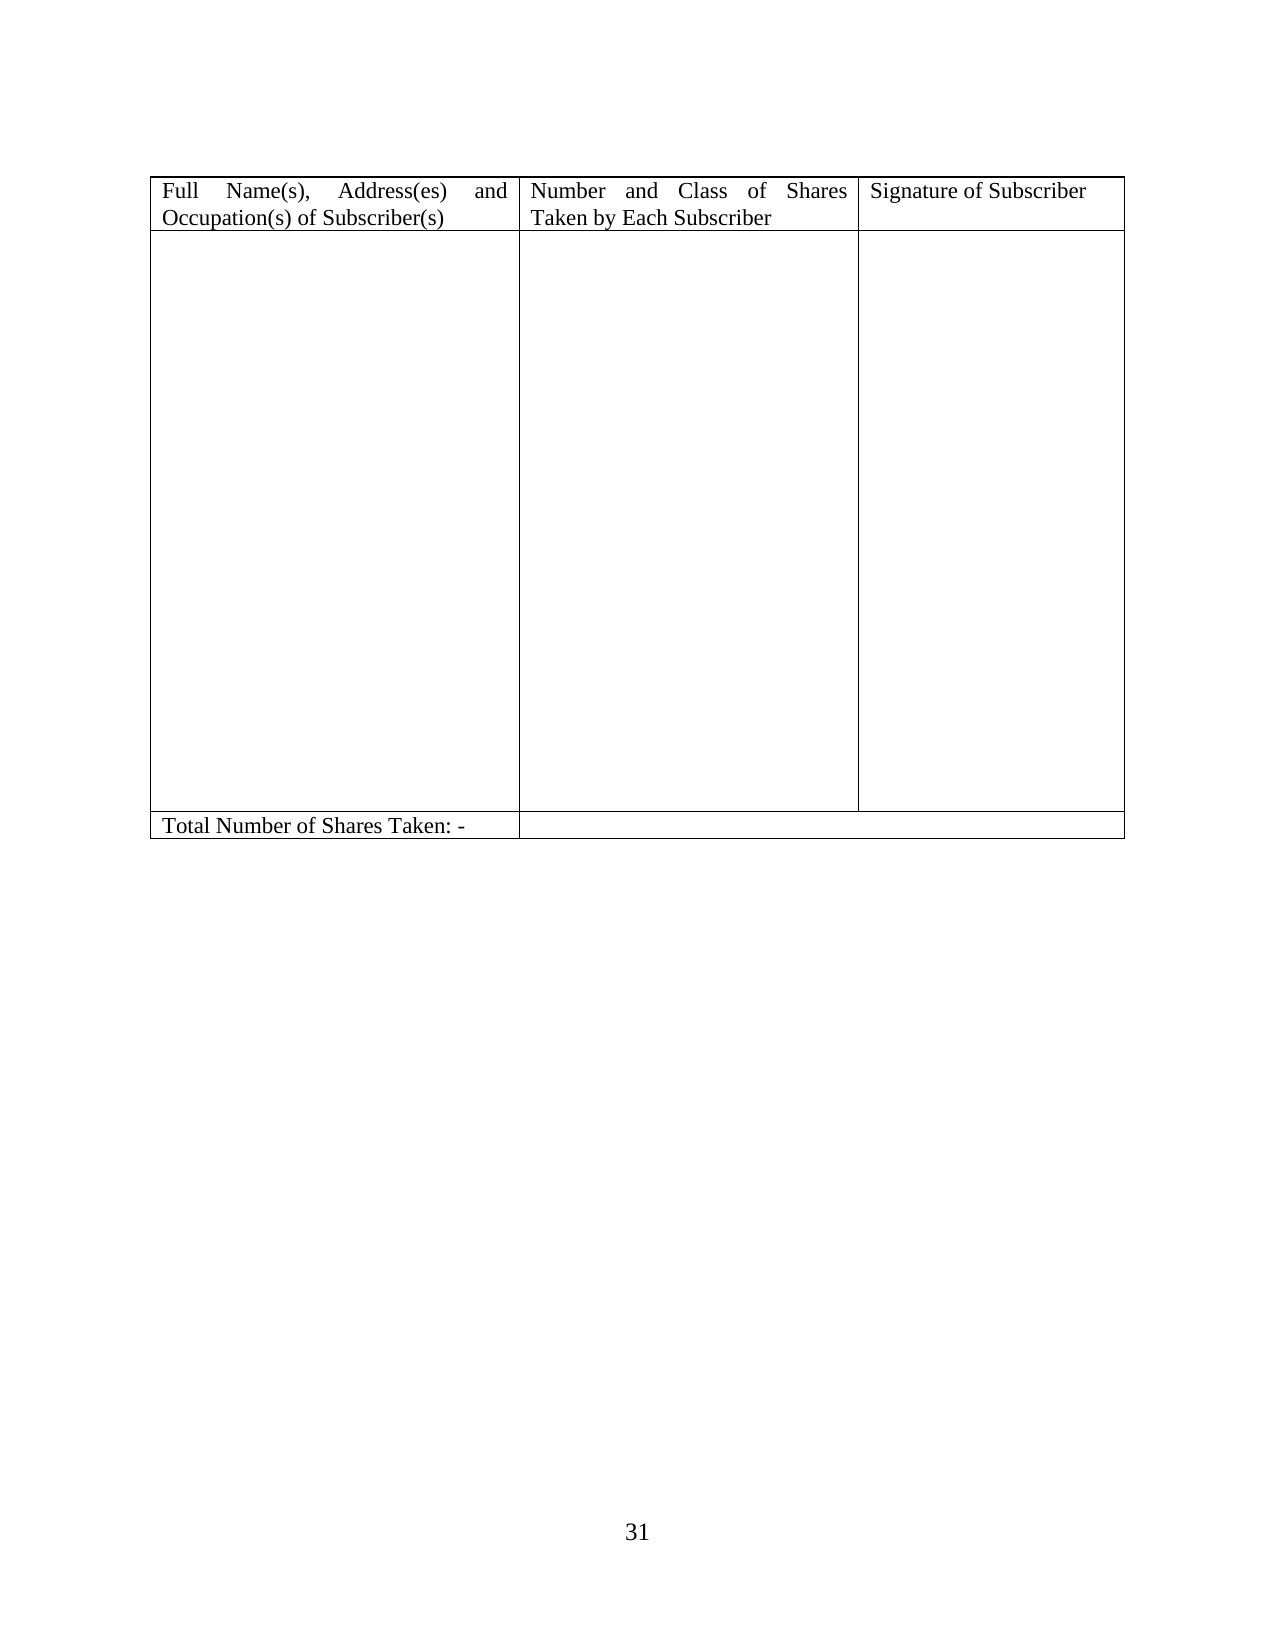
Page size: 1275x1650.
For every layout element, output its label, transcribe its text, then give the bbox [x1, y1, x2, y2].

table_cell [151, 231, 519, 811]
table_cell [859, 812, 1124, 838]
table_cell [520, 812, 859, 838]
table_cell Total Number of Shares Taken: - [151, 812, 519, 838]
table_header Number and Class of Shares Taken by Each Subscriber [520, 178, 858, 230]
table_cell [520, 231, 858, 811]
table_header Full Name(s), Address(es) and Occupation(s) of Subscriber(s) [151, 178, 519, 230]
table_header Signature of Subscriber [859, 178, 1124, 230]
table_cell [859, 231, 1124, 811]
